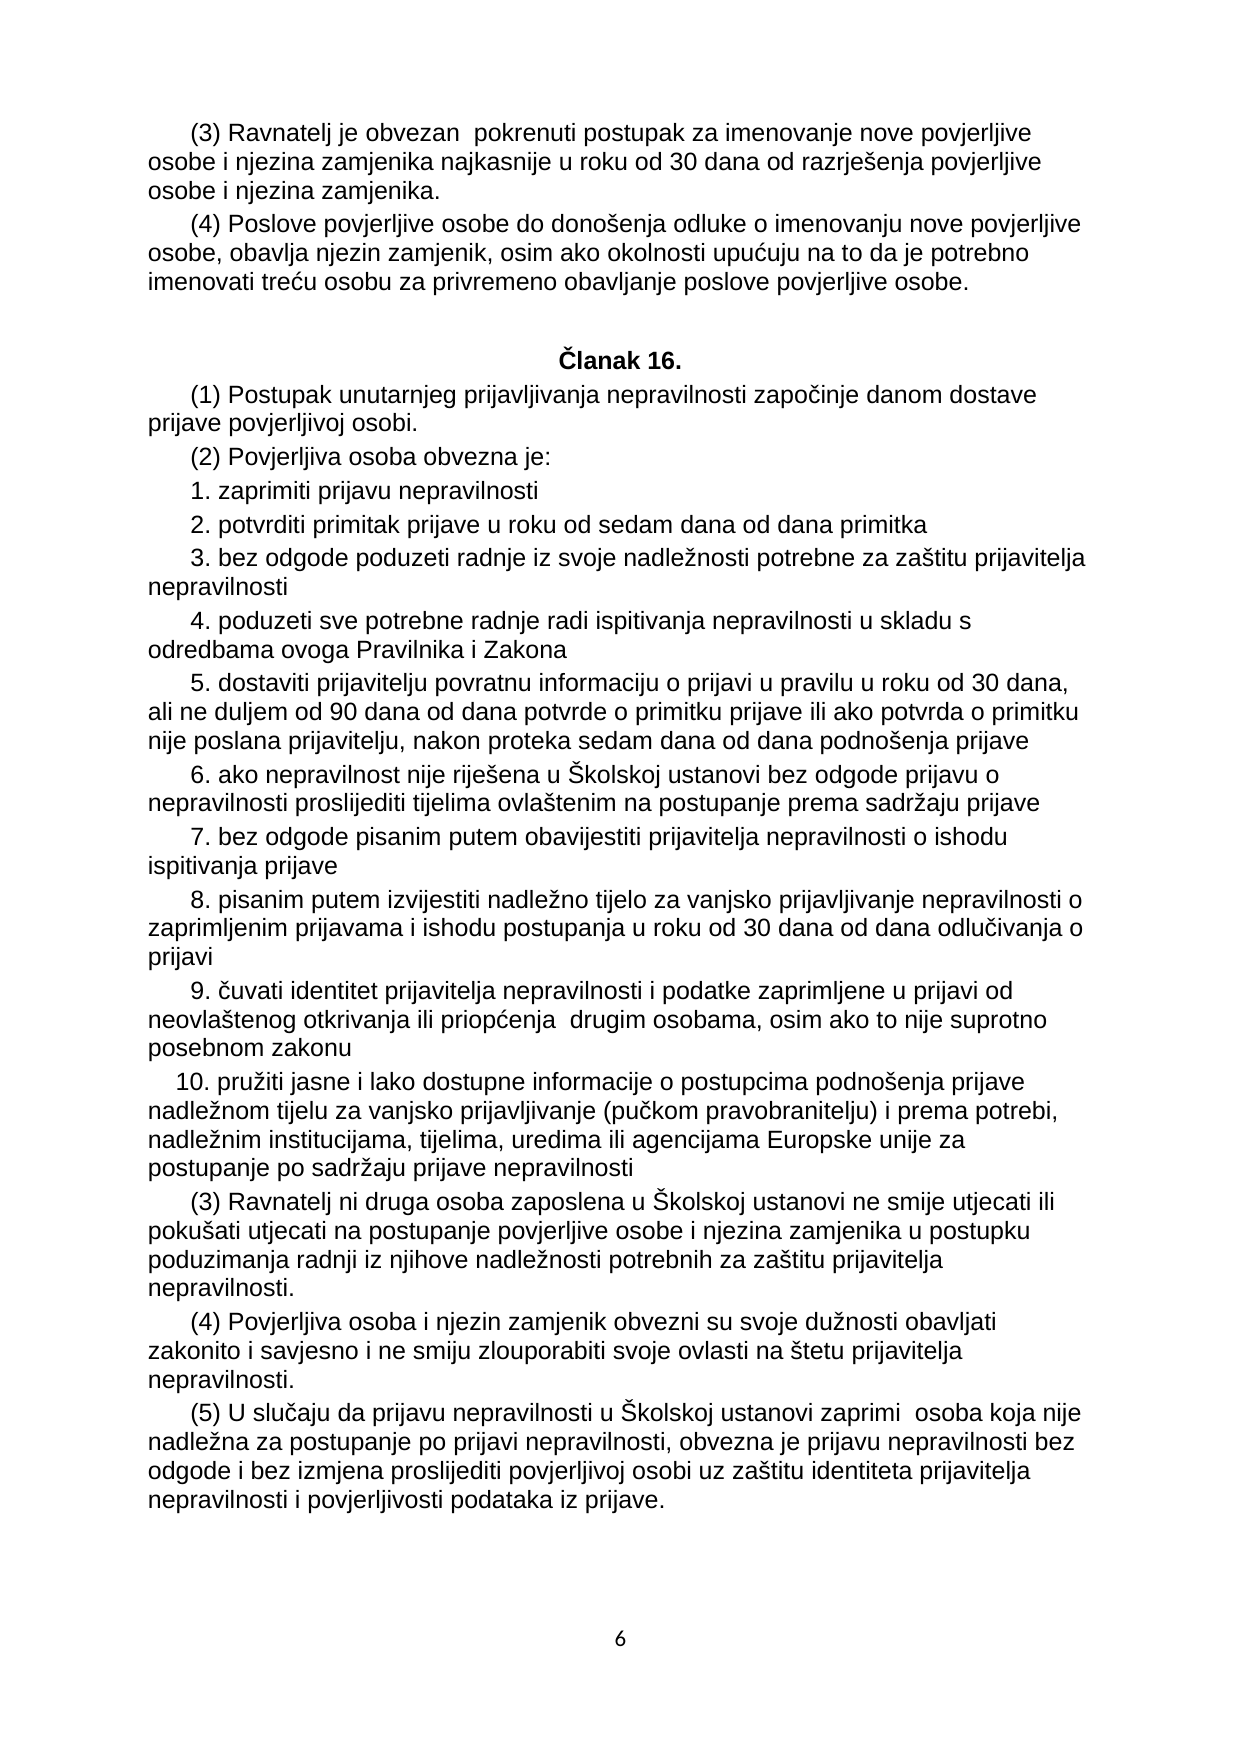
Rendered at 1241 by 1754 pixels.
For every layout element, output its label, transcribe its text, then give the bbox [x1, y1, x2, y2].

text (5) U slučaju da prijavu nepravilnosti u Školskoj ustanovi zaprimi osoba koja nije nadležna za postupanje po prijavi nepravilnosti, obvezna je prijavu nepravilnosti bez odgode i bez izmjena proslijediti povjerljivoj osobi uz zaštitu identiteta prijavitelja nepravilnosti i povjerljivosti podataka iz prijave. [148, 1398, 1092, 1513]
text 3. bez odgode poduzeti radnje iz svoje nadležnosti potrebne za zaštitu prijavitelja nepravilnosti [148, 543, 1092, 601]
text 10. pružiti jasne i lako dostupne informacije o postupcima podnošenja prijave nadležnom tijelu za vanjsko prijavljivanje (pučkom pravobranitelju) i prema potrebi, nadležnim institucijama, tijelima, uredima ili agencijama Europske unije za postupanje po sadržaju prijave nepravilnosti [148, 1067, 1092, 1182]
text 9. čuvati identitet prijavitelja nepravilnosti i podatke zaprimljene u prijavi od neovlaštenog otkrivanja ili priopćenja drugim osobama, osim ako to nije suprotno posebnom zakonu [148, 976, 1092, 1062]
text (4) Poslove povjerljive osobe do donošenja odluke o imenovanju nove povjerljive osobe, obavlja njezin zamjenik, osim ako okolnosti upućuju na to da je potrebno imenovati treću osobu za privremeno obavljanje poslove povjerljive osobe. [148, 209, 1092, 296]
text 6. ako nepravilnost nije riješena u Školskoj ustanovi bez odgode prijavu o nepravilnosti proslijediti tijelima ovlaštenim na postupanje prema sadržaju prijave [148, 759, 1092, 817]
text (3) Ravnatelj ni druga osoba zaposlena u Školskoj ustanovi ne smije utjecati ili pokušati utjecati na postupanje povjerljive osobe i njezina zamjenika u postupku poduzimanja radnji iz njihove nadležnosti potrebnih za zaštitu prijavitelja nepravilnosti. [148, 1187, 1092, 1302]
text (3) Ravnatelj je obvezan pokrenuti postupak za imenovanje nove povjerljive osobe i njezina zamjenika najkasnije u roku od 30 dana od razrješenja povjerljive osobe i njezina zamjenika. [148, 118, 1092, 204]
text Članak 16. [148, 346, 1092, 374]
text 7. bez odgode pisanim putem obavijestiti prijavitelja nepravilnosti o ishodu ispitivanja prijave [148, 822, 1092, 879]
text (2) Povjerljiva osoba obvezna je: [148, 442, 1092, 471]
text 4. poduzeti sve potrebne radnje radi ispitivanja nepravilnosti u skladu s odredbama ovoga Pravilnika i Zakona [148, 606, 1092, 663]
text 2. potvrditi primitak prijave u roku od sedam dana od dana primitka [148, 509, 1092, 538]
text 8. pisanim putem izvijestiti nadležno tijelo za vanjsko prijavljivanje nepravilnosti o zaprimljenim prijavama i ishodu postupanja u roku od 30 dana od dana odlučivanja o prijavi [148, 884, 1092, 971]
text (1) Postupak unutarnjeg prijavljivanja nepravilnosti započinje danom dostave prijave povjerljivoj osobi. [148, 379, 1092, 437]
text 5. dostaviti prijavitelju povratnu informaciju o prijavi u pravilu u roku od 30 dana, ali ne duljem od 90 dana od dana potvrde o primitku prijave ili ako potvrda o primitku nije poslana prijavitelju, nakon proteka sedam dana od dana podnošenja prijave [148, 668, 1092, 754]
text (4) Povjerljiva osoba i njezin zamjenik obvezni su svoje dužnosti obavljati zakonito i savjesno i ne smiju zlouporabiti svoje ovlasti na štetu prijavitelja nepravilnosti. [148, 1307, 1092, 1393]
text 1. zaprimiti prijavu nepravilnosti [148, 476, 1092, 504]
